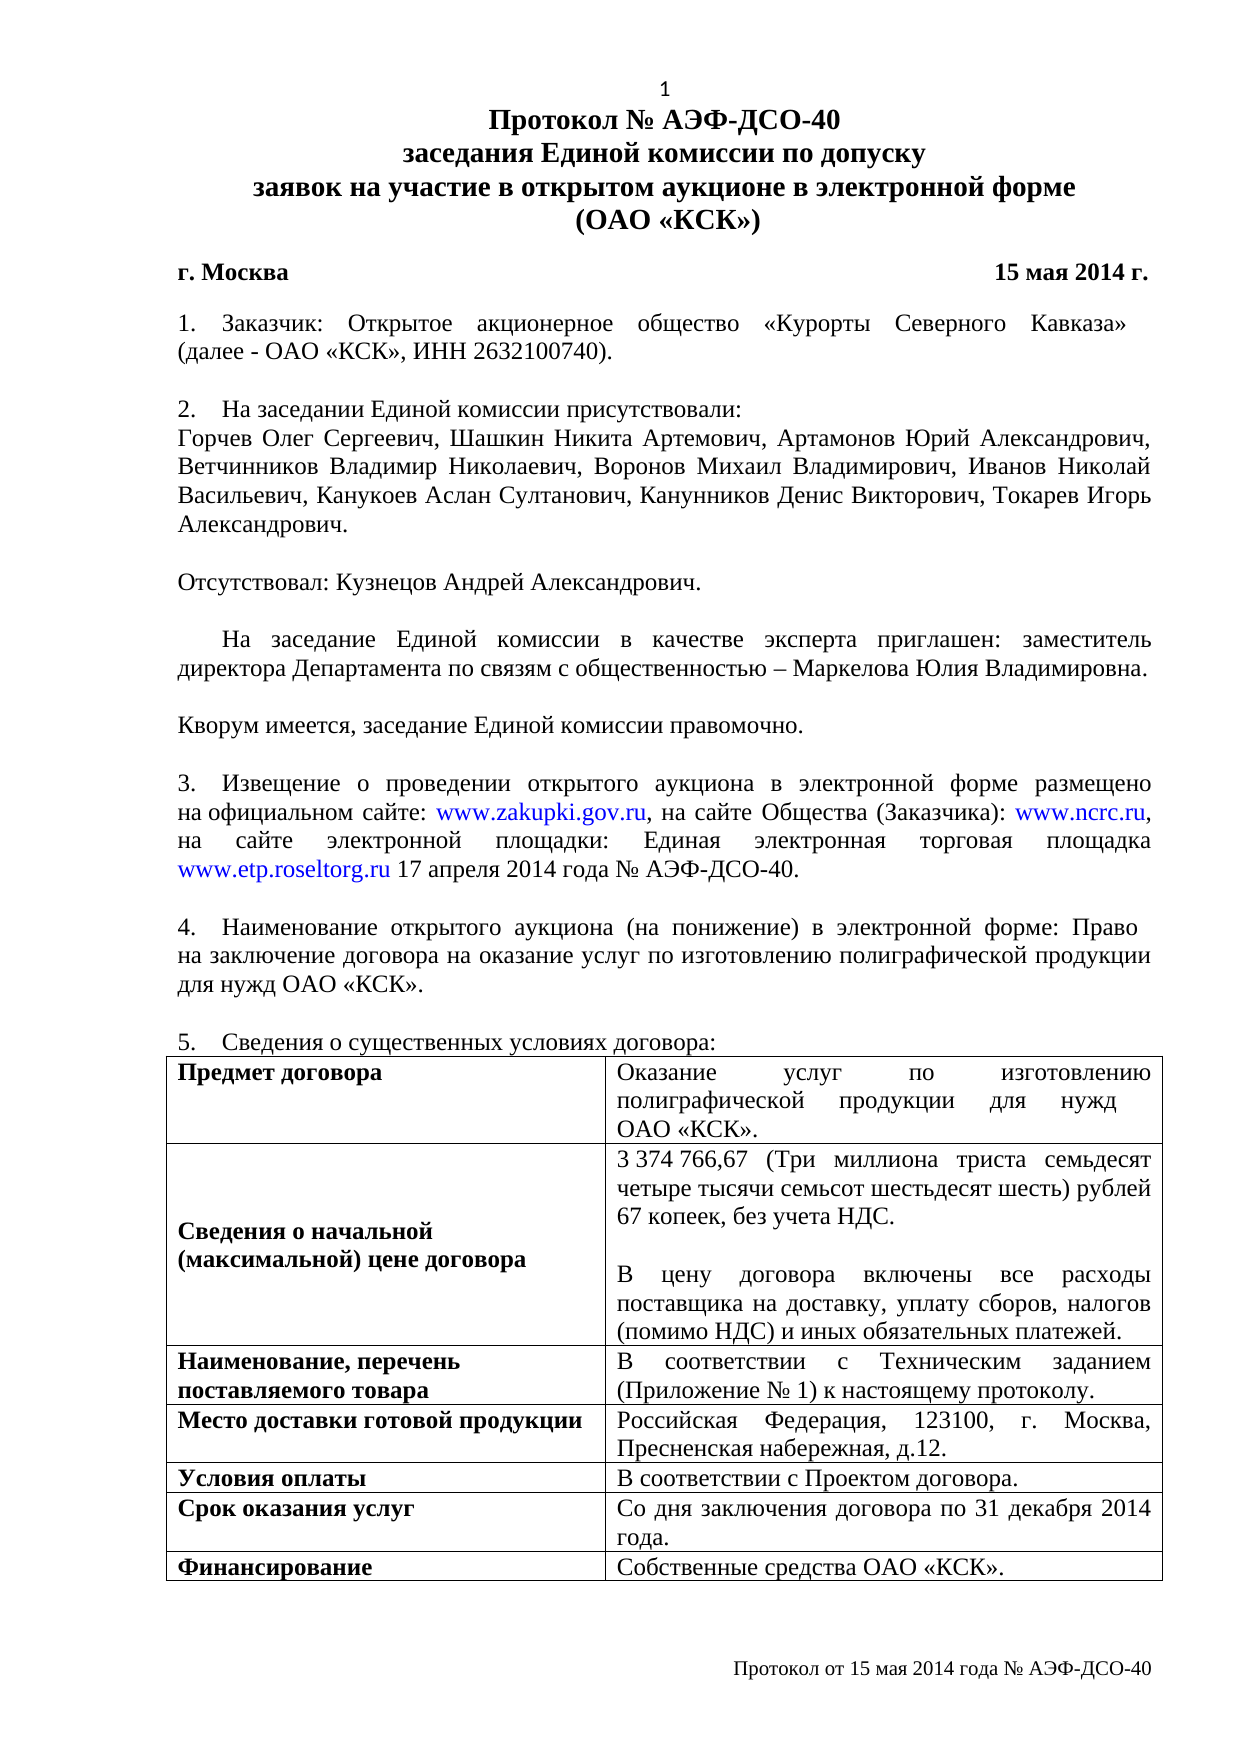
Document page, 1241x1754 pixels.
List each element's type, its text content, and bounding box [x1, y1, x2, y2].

text заявок на участие в открытом аукционе в электронной форме [177, 169, 1152, 202]
table_header 15 мая 2014 г. [586, 236, 1150, 308]
list На заседании Единой комиссии присутствовали: [177, 394, 1152, 423]
text Кворум имеется, заседание Единой комиссии правомочно. [177, 711, 1152, 739]
list Наименование открытого аукциона (на понижение) в электронной форме: Право на заключение договора на оказание услуг по изготовлению полиграфической продукции для нужд ОАО «КСК». [177, 912, 1152, 998]
table_cell В соответствии с Проектом договора. [606, 1463, 1162, 1492]
table_cell Место доставки готовой продукции [167, 1405, 605, 1462]
table_cell Сведения о начальной (максимальной) цене договора [167, 1144, 605, 1345]
table_cell Со дня заключения договора по 31 декабря 2014 года. [606, 1493, 1162, 1551]
text На заседание Единой комиссии в качестве эксперта приглашен: заместитель директора Департамента по связям с общественностью – Маркелова Юлия Владимировна. [177, 624, 1152, 682]
text заседания Единой комиссии по допуску [177, 135, 1152, 169]
text (ОАО «КСК») [177, 202, 1152, 236]
text Отсутствовал: Кузнецов Андрей Александрович. [177, 567, 1152, 596]
table_header Оказание услуг по изготовлению полиграфической продукции для нужд ОАО «КСК». [606, 1057, 1162, 1143]
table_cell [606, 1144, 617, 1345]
list Извещение о проведении открытого аукциона в электронной форме размещено на официальном сайте: www.zakupki.gov.ru, на сайте Общества (Заказчика): www.ncrc.ru, на сайте электронной площадки: Единая электронная торговая площадка www.etp.roseltorg.ru 17 апреля 2014 года № АЭФ-ДСО-40. [177, 768, 1152, 883]
table_header г. Москва [176, 236, 586, 308]
text Горчев Олег Сергеевич, Шашкин Никита Артемович, Артамонов Юрий Александрович, Ветчинников Владимир Николаевич, Воронов Михаил Владимирович, Иванов Николай Васильевич, Канукоев Аслан Султанович, Канунников Денис Викторович, Токарев Игорь Александрович. [177, 423, 1152, 538]
table_cell Условия оплаты [167, 1463, 605, 1492]
list Заказчик: Открытое акционерное общество «Курорты Северного Кавказа» (далее - ОАО «КСК», ИНН 2632100740). [177, 308, 1152, 365]
table_cell Наименование, перечень поставляемого товара [167, 1346, 605, 1404]
table_cell Российская Федерация, 123100, г. Москва, Пресненская набережная, д.12. [606, 1405, 1162, 1462]
table_cell Собственные средства ОАО «КСК». [606, 1552, 1162, 1580]
table_cell В соответствии с Техническим заданием (Приложение № 1) к настоящему протоколу. [606, 1346, 1162, 1404]
list Сведения о существенных условиях договора: [177, 1027, 1152, 1056]
text Протокол № АЭФ-ДСО-40 [177, 102, 1152, 135]
table_cell Срок оказания услуг [167, 1493, 605, 1551]
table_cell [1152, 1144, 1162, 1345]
table_header Предмет договора [167, 1057, 605, 1143]
table_cell Финансирование [167, 1552, 605, 1580]
